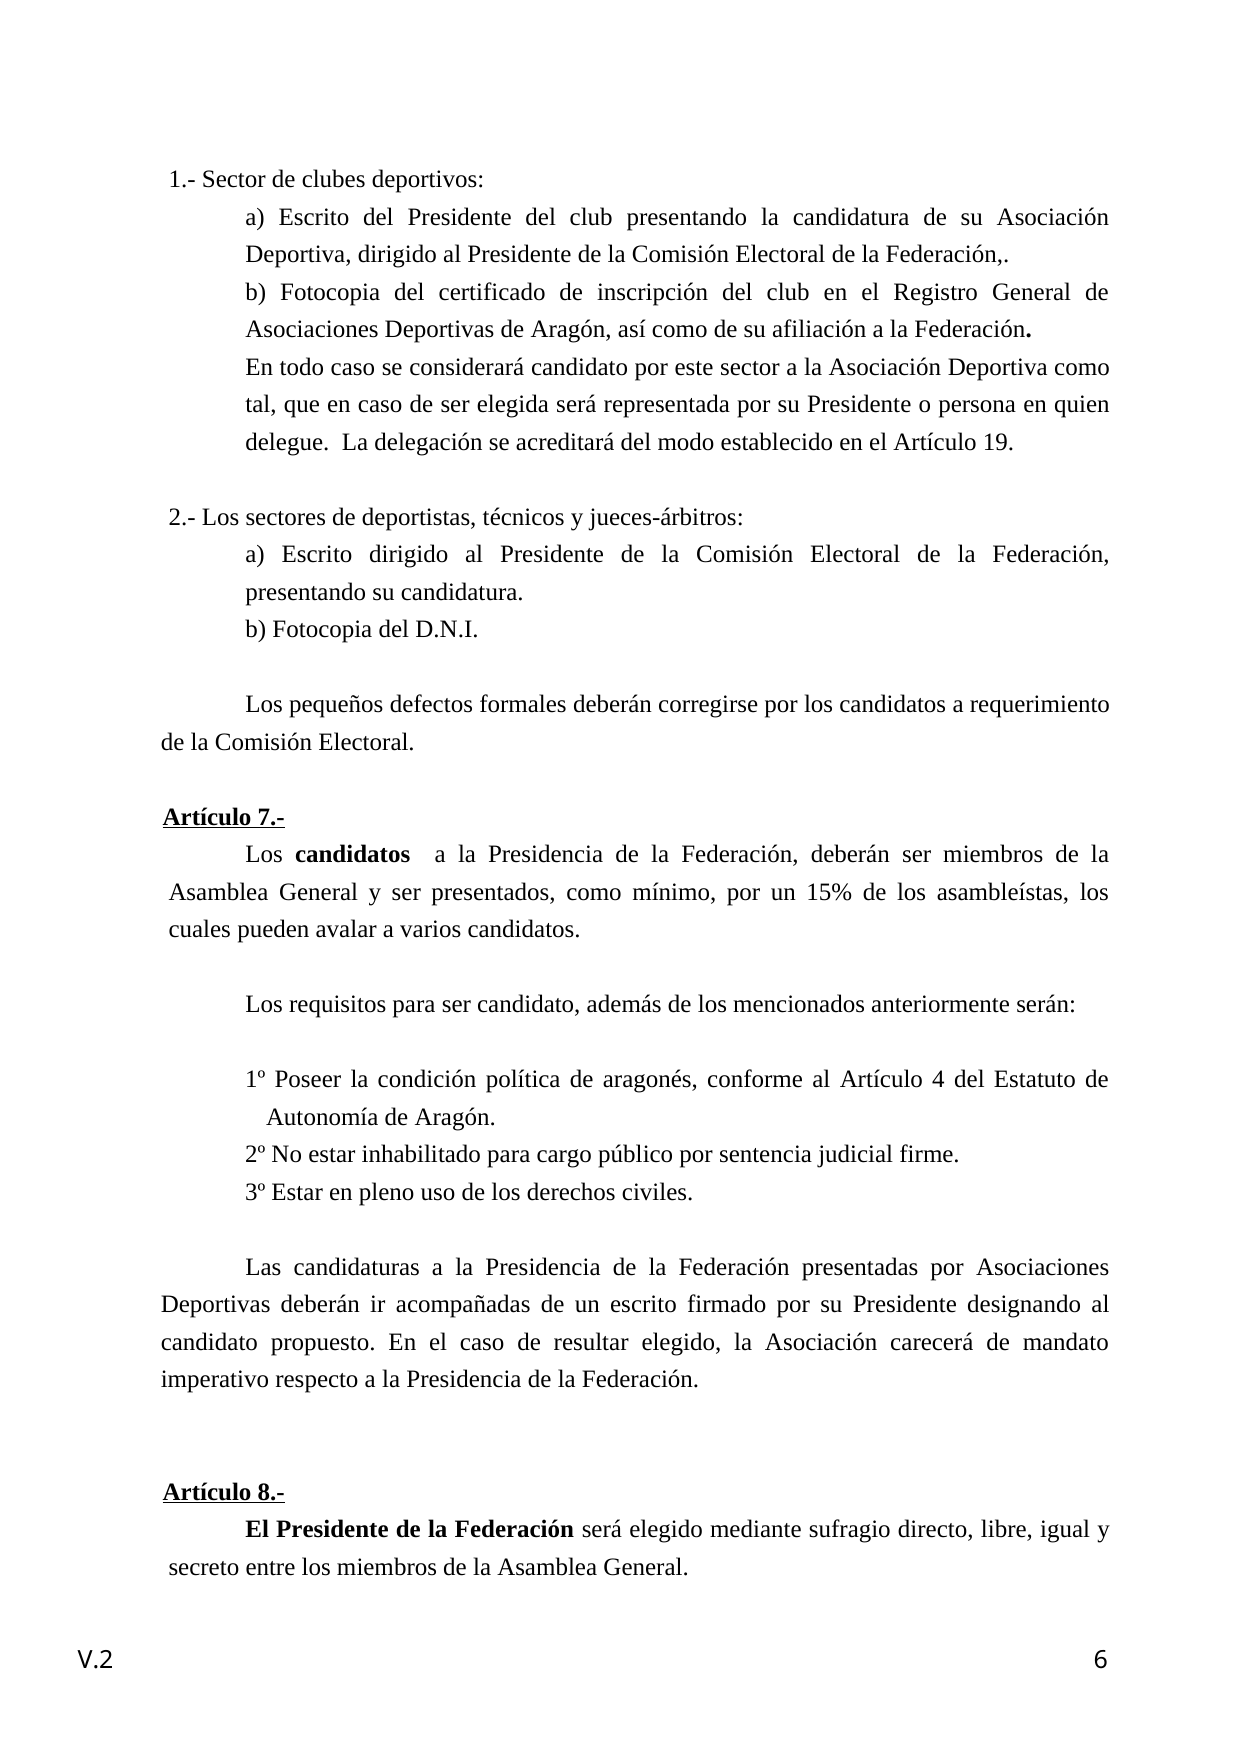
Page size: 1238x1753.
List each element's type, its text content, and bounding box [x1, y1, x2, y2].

text Las candidaturas a la Presidencia de la Federación presentadas por Asociaciones Deportivas deberán ir acompañadas de un escrito firmado por su Presidente designando al candidato propuesto. En el caso de resultar elegido, la Asociación carecerá de mandato imperativo respecto a la Presidencia de la Federación. [161, 1243, 1110, 1393]
text El Presidente de la Federación será elegido mediante sufragio directo, libre, igual y secreto entre los miembros de la Asamblea General. [168, 1506, 1110, 1581]
text a) Escrito del Presidente del club presentando la candidatura de su Asociación Deportiva, dirigido al Presidente de la Comisión Electoral de la Federación,. [245, 193, 1110, 268]
text Los candidatos a la Presidencia de la Federación, deberán ser miembros de la Asamblea General y ser presentados, como mínimo, por un 15% de los asambleístas, los cuales pueden avalar a varios candidatos. [168, 831, 1110, 943]
text a) Escrito dirigido al Presidente de la Comisión Electoral de la Federación, presentando su candidatura. [245, 531, 1110, 606]
text 2º No estar inhabilitado para cargo público por sentencia judicial firme. [245, 1131, 1110, 1168]
text 2.- Los sectores de deportistas, técnicos y jueces-árbitros: [161, 493, 1110, 531]
text Los pequeños defectos formales deberán corregirse por los candidatos a requerimiento de la Comisión Electoral. [161, 681, 1110, 756]
text 1.- Sector de clubes deportivos: [161, 156, 1110, 193]
text En todo caso se considerará candidato por este sector a la Asociación Deportiva como tal, que en caso de ser elegida será representada por su Presidente o persona en quien delegue. La delegación se acreditará del modo establecido en el Artículo 19. [245, 343, 1110, 456]
text Artículo 7.- [161, 793, 1110, 831]
text b) Fotocopia del certificado de inscripción del club en el Registro General de Asociaciones Deportivas de Aragón, así como de su afiliación a la Federación. [245, 268, 1110, 343]
text Los requisitos para ser candidato, además de los mencionados anteriormente serán: [161, 981, 1110, 1018]
text 1º Poseer la condición política de aragonés, conforme al Artículo 4 del Estatuto de Autonomía de Aragón. [245, 1056, 1110, 1131]
text b) Fotocopia del D.N.I. [236, 606, 1110, 643]
text Artículo 8.- [161, 1468, 1110, 1506]
text 3º Estar en pleno uso de los derechos civiles. [245, 1168, 1110, 1206]
